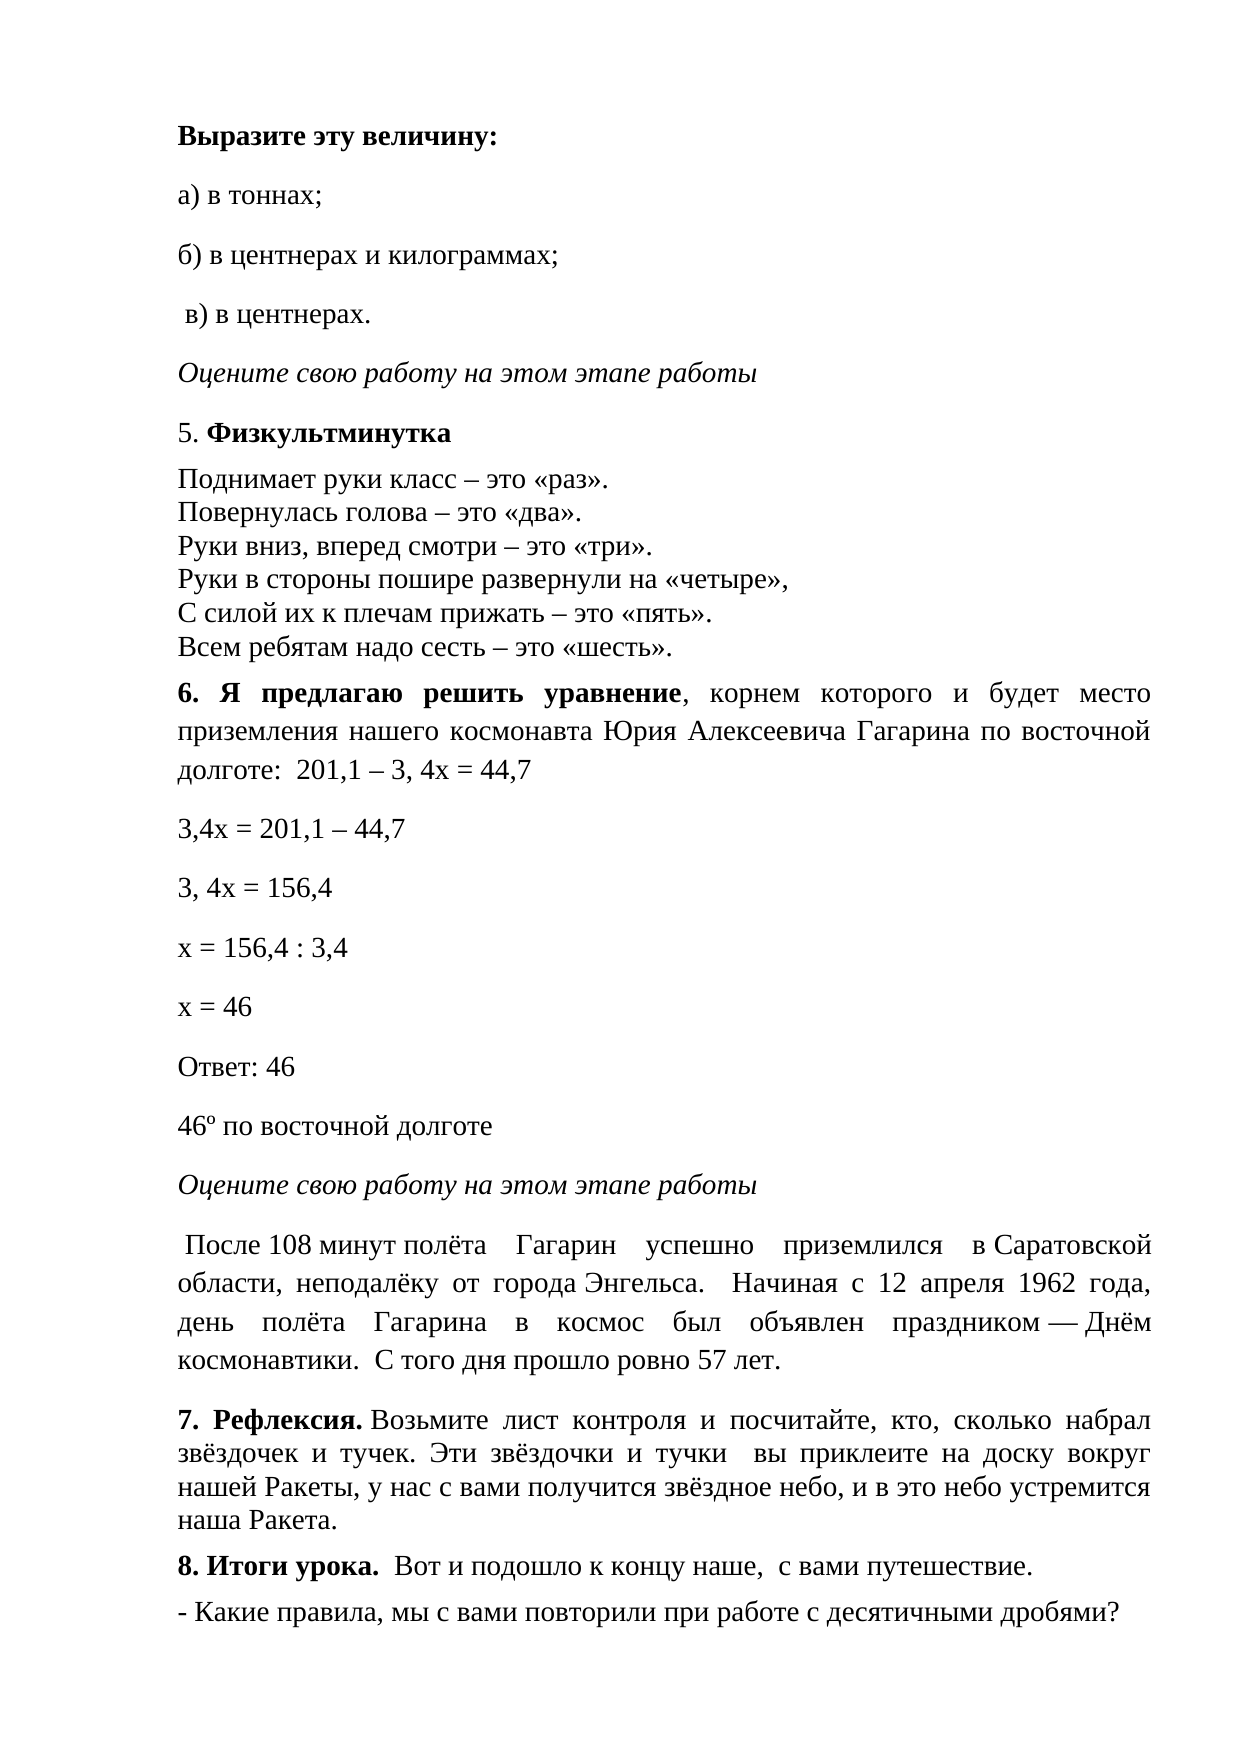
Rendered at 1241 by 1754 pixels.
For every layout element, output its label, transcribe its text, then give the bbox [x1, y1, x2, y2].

text 6. Я предлагаю решить уравнение, корнем которого и будет место приземления нашего космонавта Юрия Алексеевича Гагарина по восточной долготе: 201,1 – 3, 4х = 44,7 [177, 675, 1152, 785]
text в) в центнерах. [177, 296, 1152, 330]
text 8. Итоги урока. Вот и подошло к концу наше, с вами путешествие. [177, 1548, 1152, 1582]
text Ответ: 46 [177, 1049, 1152, 1082]
text б) в центнерах и килограммах; [177, 237, 1152, 270]
text х = 156,4 : 3,4 [177, 930, 1152, 963]
text х = 46 [177, 989, 1152, 1023]
text 3,4х = 201,1 – 44,7 [177, 811, 1152, 845]
text - Какие правила, мы с вами повторили при работе с десятичными дробями? [177, 1594, 1152, 1628]
text Выразите эту величину: [177, 118, 1152, 152]
text 5. Физкультминутка [177, 415, 1152, 448]
text Оцените свою работу на этом этапе работы [177, 356, 1152, 389]
text После 108 минут полёта Гагарин успешно приземлился в Саратовской области, неподалёку от города Энгельса. Начиная с 12 апреля 1962 года, день полёта Гагарина в космос был объявлен праздником — Днём космонавтики. С того дня прошло ровно 57 лет. [177, 1227, 1152, 1265]
text 7. Рефлексия. Возьмите лист контроля и посчитайте, кто, сколько набрал звёздочек и тучек. Эти звёздочки и тучки вы приклеите на доску вокруг нашей Ракеты, у нас с вами получится звёздное небо, и в это небо устремится наша Ракета. [177, 1402, 1152, 1536]
text После 108 минут полёта Гагарин успешно приземлился в Саратовской области, неподалёку от города Энгельса. Начиная с 12 апреля 1962 года, день полёта Гагарина в космос был объявлен праздником — Днём космонавтики. С того дня прошло ровно 57 лет. [177, 1299, 1152, 1376]
text 46º по восточной долготе [177, 1108, 1152, 1142]
text Оцените свою работу на этом этапе работы [177, 1167, 1152, 1201]
text 3, 4х = 156,4 [177, 871, 1152, 904]
text Поднимает руки класс – это «раз». Повернулась голова – это «два». Руки вниз, вперед смотри – это «три». Руки в стороны пошире развернули на «четыре», С силой их к плечам прижать – это «пять». Всем ребятам надо сесть – это «шесть». [177, 461, 1152, 662]
text а) в тоннах; [177, 177, 1152, 211]
